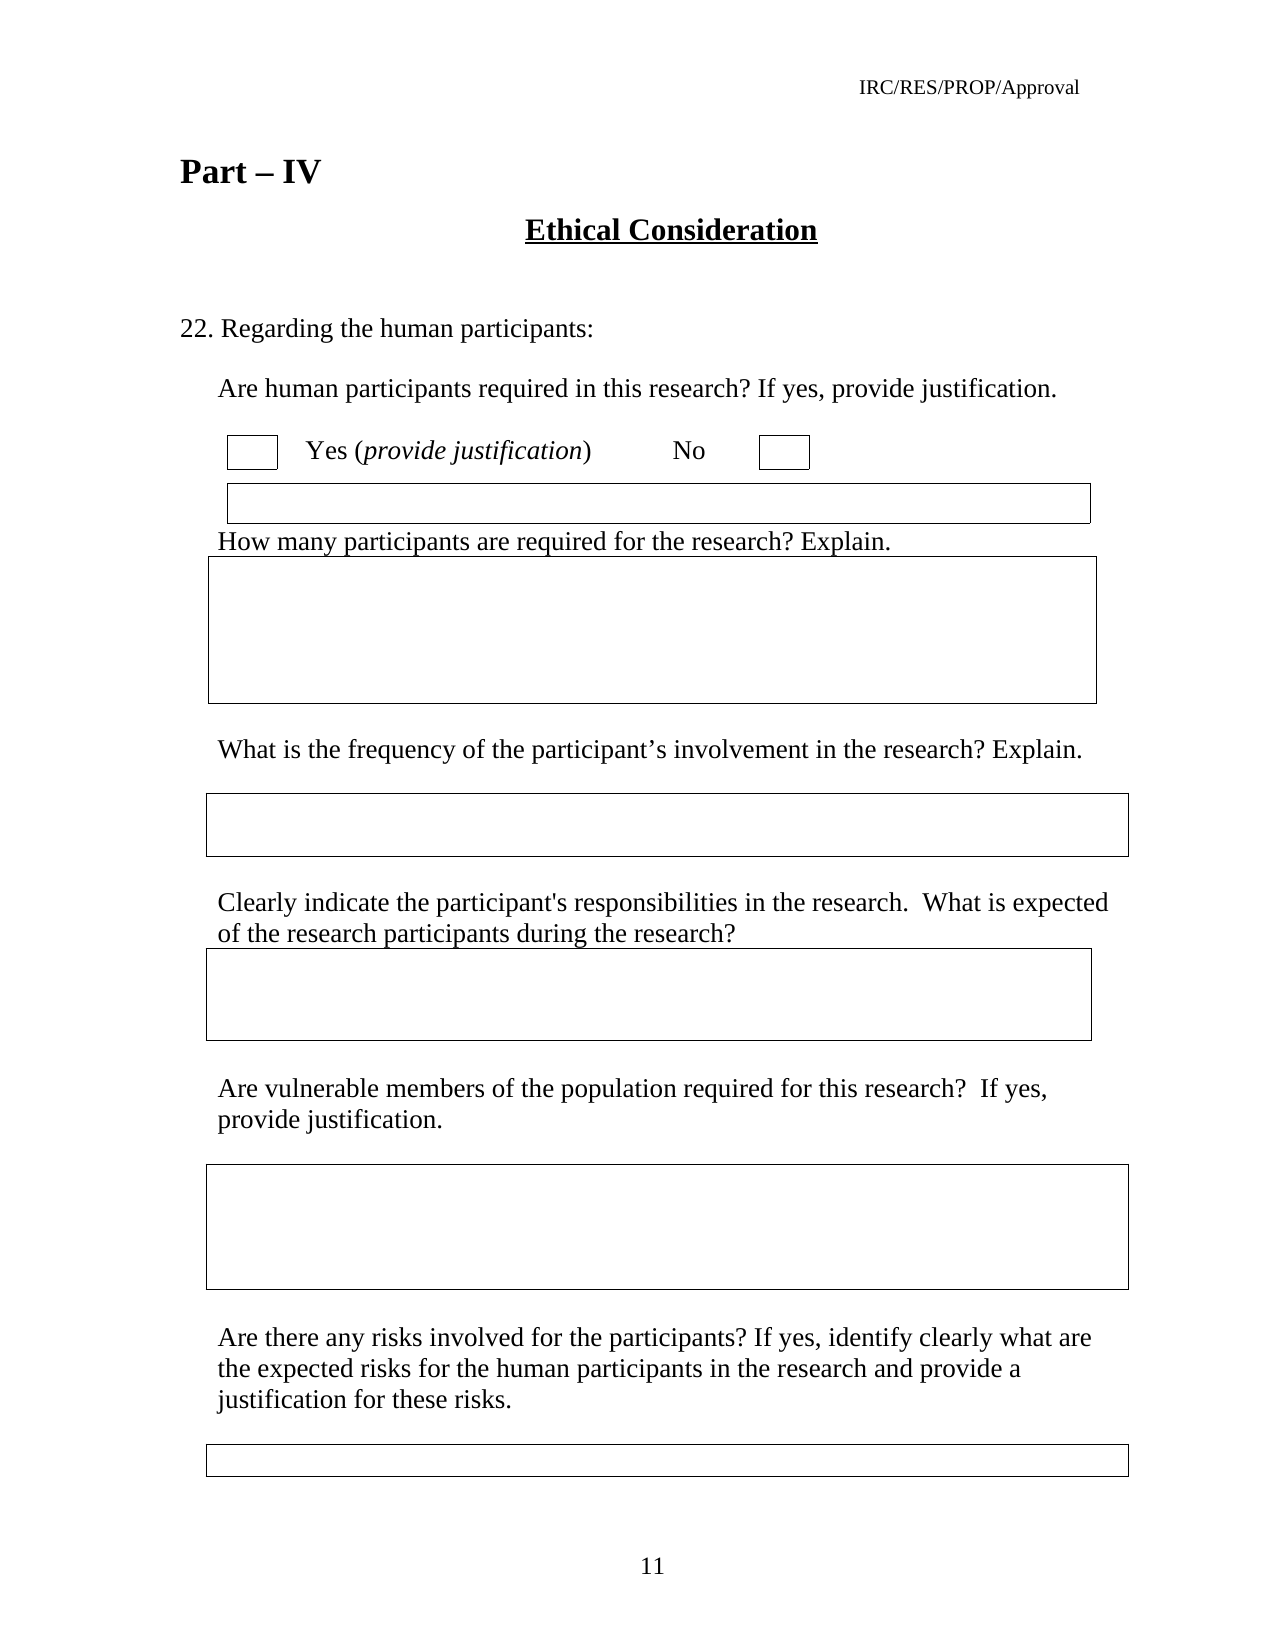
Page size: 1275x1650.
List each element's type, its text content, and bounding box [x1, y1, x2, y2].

table_header [207, 1165, 1128, 1289]
table_header [207, 794, 1128, 856]
text How many participants are required for the research? Explain. [217, 525, 1125, 556]
text Part – IV [180, 150, 1125, 191]
table_header [209, 557, 1096, 703]
table_header [207, 949, 1091, 1040]
text Clearly indicate the participant's responsibilities in the research. What is expected of the research participants during the research? [217, 886, 1125, 948]
text Are there any risks involved for the participants? If yes, identify clearly what are the expected risks for the human participants in the research and provide a justification for these risks. [217, 1321, 1125, 1415]
table_header [207, 1445, 1128, 1476]
text Are vulnerable members of the population required for this research? If yes, provide justification. [217, 1072, 1125, 1135]
text 22. Regarding the human participants: [180, 312, 1125, 343]
text Are human participants required in this research? If yes, provide justification. [217, 372, 1125, 403]
text Ethical Consideration [217, 211, 1125, 247]
text Yes (provide justification) No [217, 434, 1125, 465]
text What is the frequency of the participant’s involvement in the research? Explain. [217, 733, 1125, 764]
